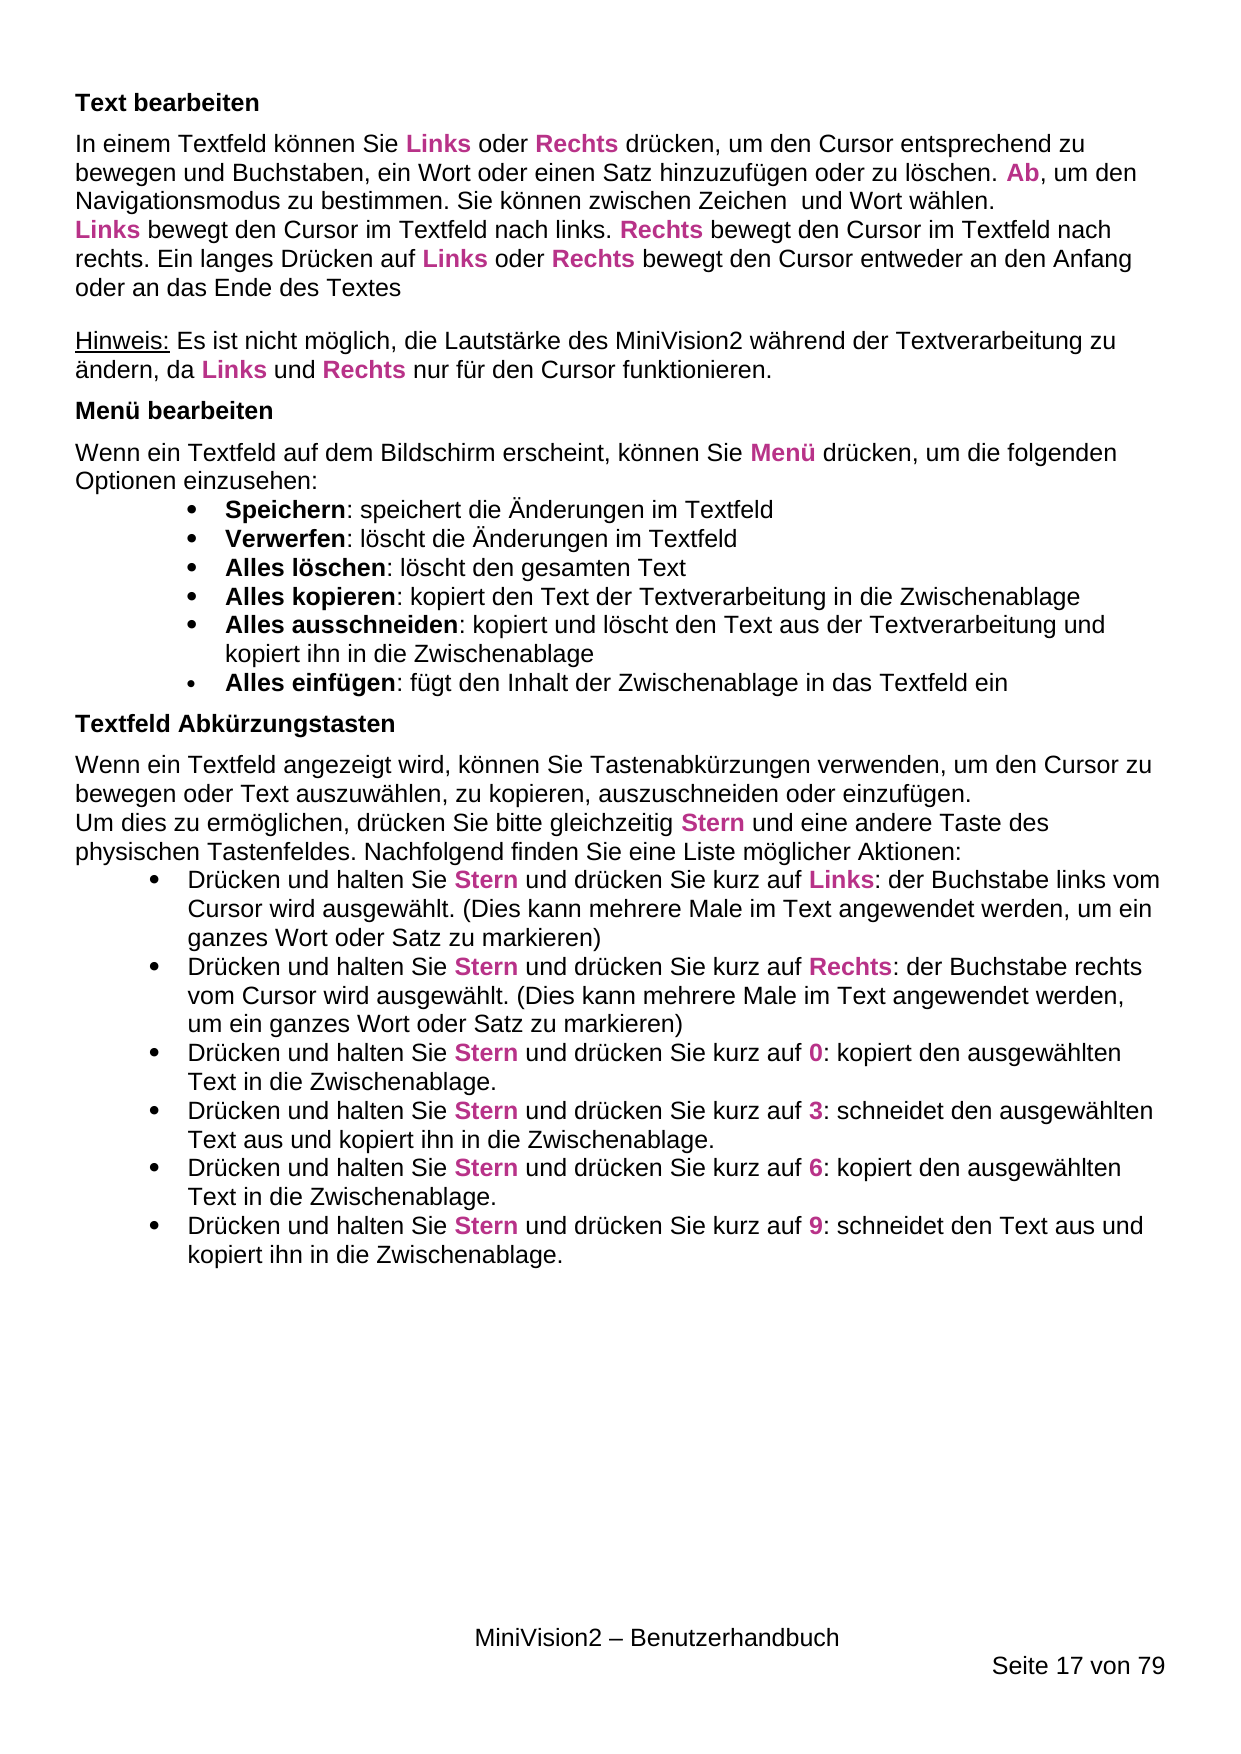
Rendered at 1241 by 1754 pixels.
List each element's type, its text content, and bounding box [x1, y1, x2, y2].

list Alles einfügen: fügt den Inhalt der Zwischenablage in das Textfeld ein [187, 668, 1165, 697]
text Links bewegt den Cursor im Textfeld nach links. Rechts bewegt den Cursor im Textfeld nach rechts. Ein langes Drücken auf Links oder Rechts bewegt den Cursor entweder an den Anfang oder an das Ende des Textes [75, 215, 1165, 301]
list Drücken und halten Sie Stern und drücken Sie kurz auf 0: kopiert den ausgewählten Text in die Zwischenablage. [150, 1038, 1165, 1096]
list Alles kopieren: kopiert den Text der Textverarbeitung in die Zwischenablage [187, 582, 1165, 610]
text In einem Textfeld können Sie Links oder Rechts drücken, um den Cursor entsprechend zu bewegen und Buchstaben, ein Wort oder einen Satz hinzuzufügen oder zu löschen. Ab, um den Navigationsmodus zu bestimmen. Sie können zwischen Zeichen und Wort wählen. [75, 129, 1165, 215]
text Wenn ein Textfeld auf dem Bildschirm erscheint, können Sie Menü drücken, um die folgenden Optionen einzusehen: [75, 437, 1165, 495]
list Alles ausschneiden: kopiert und löscht den Text aus der Textverarbeitung und kopiert ihn in die Zwischenablage [187, 610, 1165, 668]
list Drücken und halten Sie Stern und drücken Sie kurz auf 9: schneidet den Text aus und kopiert ihn in die Zwischenablage. [150, 1211, 1165, 1269]
text Um dies zu ermöglichen, drücken Sie bitte gleichzeitig Stern und eine andere Taste des physischen Tastenfeldes. Nachfolgend finden Sie eine Liste möglicher Aktionen: [75, 808, 1165, 866]
list Speichern: speichert die Änderungen im Textfeld [187, 495, 1165, 524]
subtitle Menü bearbeiten [75, 396, 1165, 425]
subtitle Textfeld Abkürzungstasten [75, 709, 1165, 738]
text Wenn ein Textfeld angezeigt wird, können Sie Tastenabkürzungen verwenden, um den Cursor zu bewegen oder Text auszuwählen, zu kopieren, auszuschneiden oder einzufügen. [75, 751, 1165, 808]
text Hinweis: Es ist nicht möglich, die Lautstärke des MiniVision2 während der Textverarbeitung zu ändern, da Links und Rechts nur für den Cursor funktionieren. [75, 326, 1165, 384]
list Drücken und halten Sie Stern und drücken Sie kurz auf Links: der Buchstabe links vom Cursor wird ausgewählt. (Dies kann mehrere Male im Text angewendet werden, um ein ganzes Wort oder Satz zu markieren) [150, 866, 1165, 952]
list Drücken und halten Sie Stern und drücken Sie kurz auf Rechts: der Buchstabe rechts vom Cursor wird ausgewählt. (Dies kann mehrere Male im Text angewendet werden, um ein ganzes Wort oder Satz zu markieren) [150, 952, 1165, 1038]
list Verwerfen: löscht die Änderungen im Textfeld [187, 524, 1165, 553]
list Drücken und halten Sie Stern und drücken Sie kurz auf 3: schneidet den ausgewählten Text aus und kopiert ihn in die Zwischenablage. [150, 1096, 1165, 1153]
list Alles löschen: löscht den gesamten Text [187, 553, 1165, 582]
list Drücken und halten Sie Stern und drücken Sie kurz auf 6: kopiert den ausgewählten Text in die Zwischenablage. [150, 1153, 1165, 1211]
subtitle Text bearbeiten [75, 87, 1165, 116]
